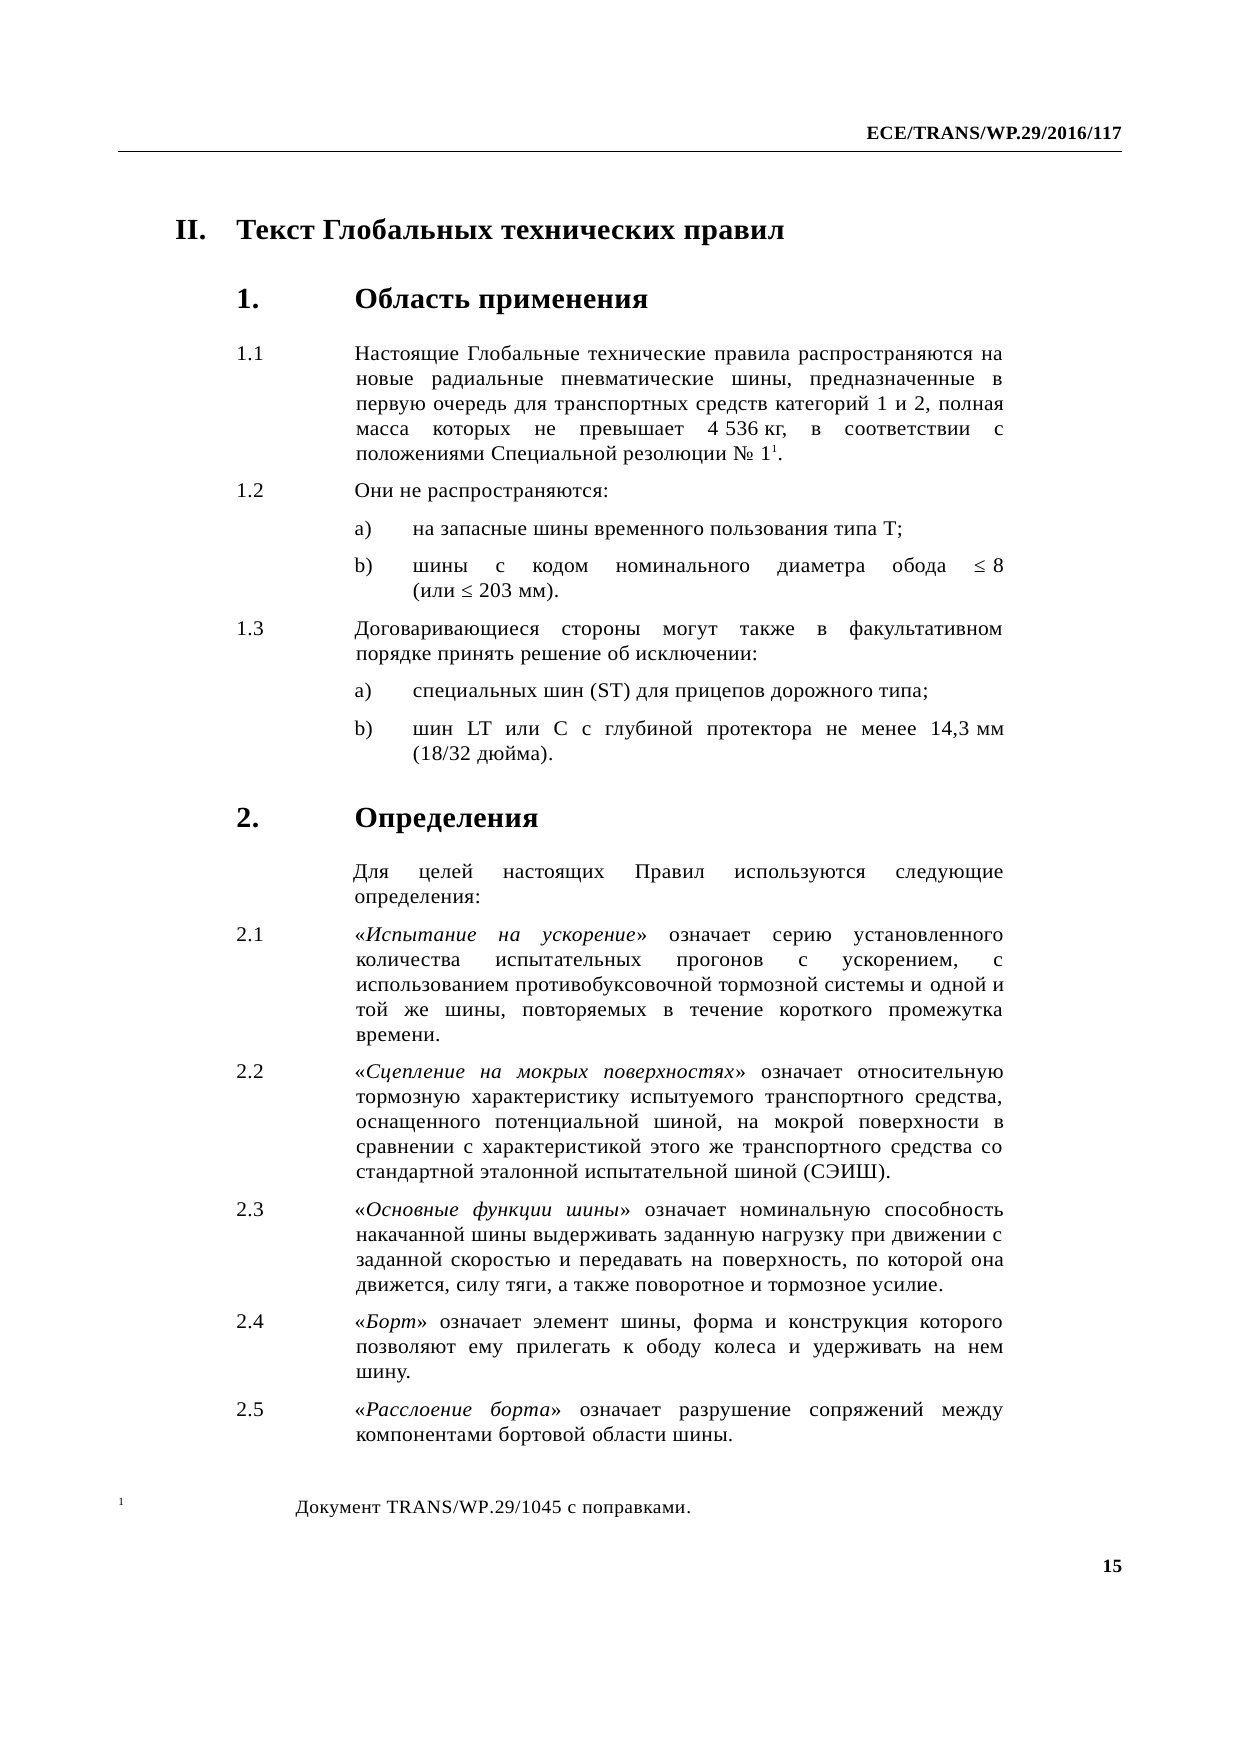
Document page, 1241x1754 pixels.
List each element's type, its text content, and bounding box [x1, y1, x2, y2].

text 2.4 «Борт» означает элемент шины, форма и конструкция которого позволяют ему прилегать к ободу колеса и удерживать на нем шину. [236, 1308, 1004, 1383]
text 1.3 Договаривающиеся стороны могут также в факультативном порядке принять решение об исключении: [236, 615, 1004, 665]
text 1.1 Настоящие Глобальные технические правила распространяются на новые радиальные пневматические шины, предназначенные в первую очередь для транспортных средств категорий 1 и 2, полная масса которых не превышает 4 536 кг, в соответствии с положениями Специальной резолюции № 1. [236, 340, 1004, 465]
text 1.2 Они не распространяются: [236, 477, 1004, 502]
text 1. Область применения [236, 283, 1004, 315]
text 2.3 «Основные функции шины» означает номинальную способность накачанной шины выдерживать заданную нагрузку при движении с заданной скоростью и передавать на поверхность, по которой она движется, силу тяги, а также поворотное и тормозное усилие. [236, 1196, 1004, 1296]
text a) на запасные шины временного пользования типа Т; [354, 515, 1004, 540]
text 2. Определения [236, 802, 1004, 833]
text 2.2 «Сцепление на мокрых поверхностях» означает относительную тормозную характеристику испытуемого транспортного средства, оснащенного потенциальной шиной, на мокрой поверхности в сравнении с характеристикой этого же транспортного средства со стандартной эталонной испытательной шиной (СЭИШ). [236, 1058, 1004, 1183]
text a) специальных шин (ST) для прицепов дорожного типа; [354, 677, 1004, 702]
text 2.5 «Расслоение борта» означает разрушение сопряжений между компонентами бортовой области шины. [236, 1396, 1004, 1446]
text Для целей настоящих Правил используются следующие определения: [353, 858, 1004, 908]
text b) шин LT или C с глубиной протектора не менее 14,3 мм (18/32 дюйма). [354, 715, 1004, 765]
text II. Текст Глобальных технических правил [118, 215, 1004, 246]
text b) шины с кодом номинального диаметра обода ≤ 8 (или ≤ 203 мм). [354, 552, 1004, 602]
text 2.1 «Испытание на ускорение» означает серию установленного количества испытательных прогонов с ускорением, с использованием противобуксовочной тормозной системы и одной и той же шины, повторяемых в течение короткого промежутка времени. [236, 921, 1004, 1046]
